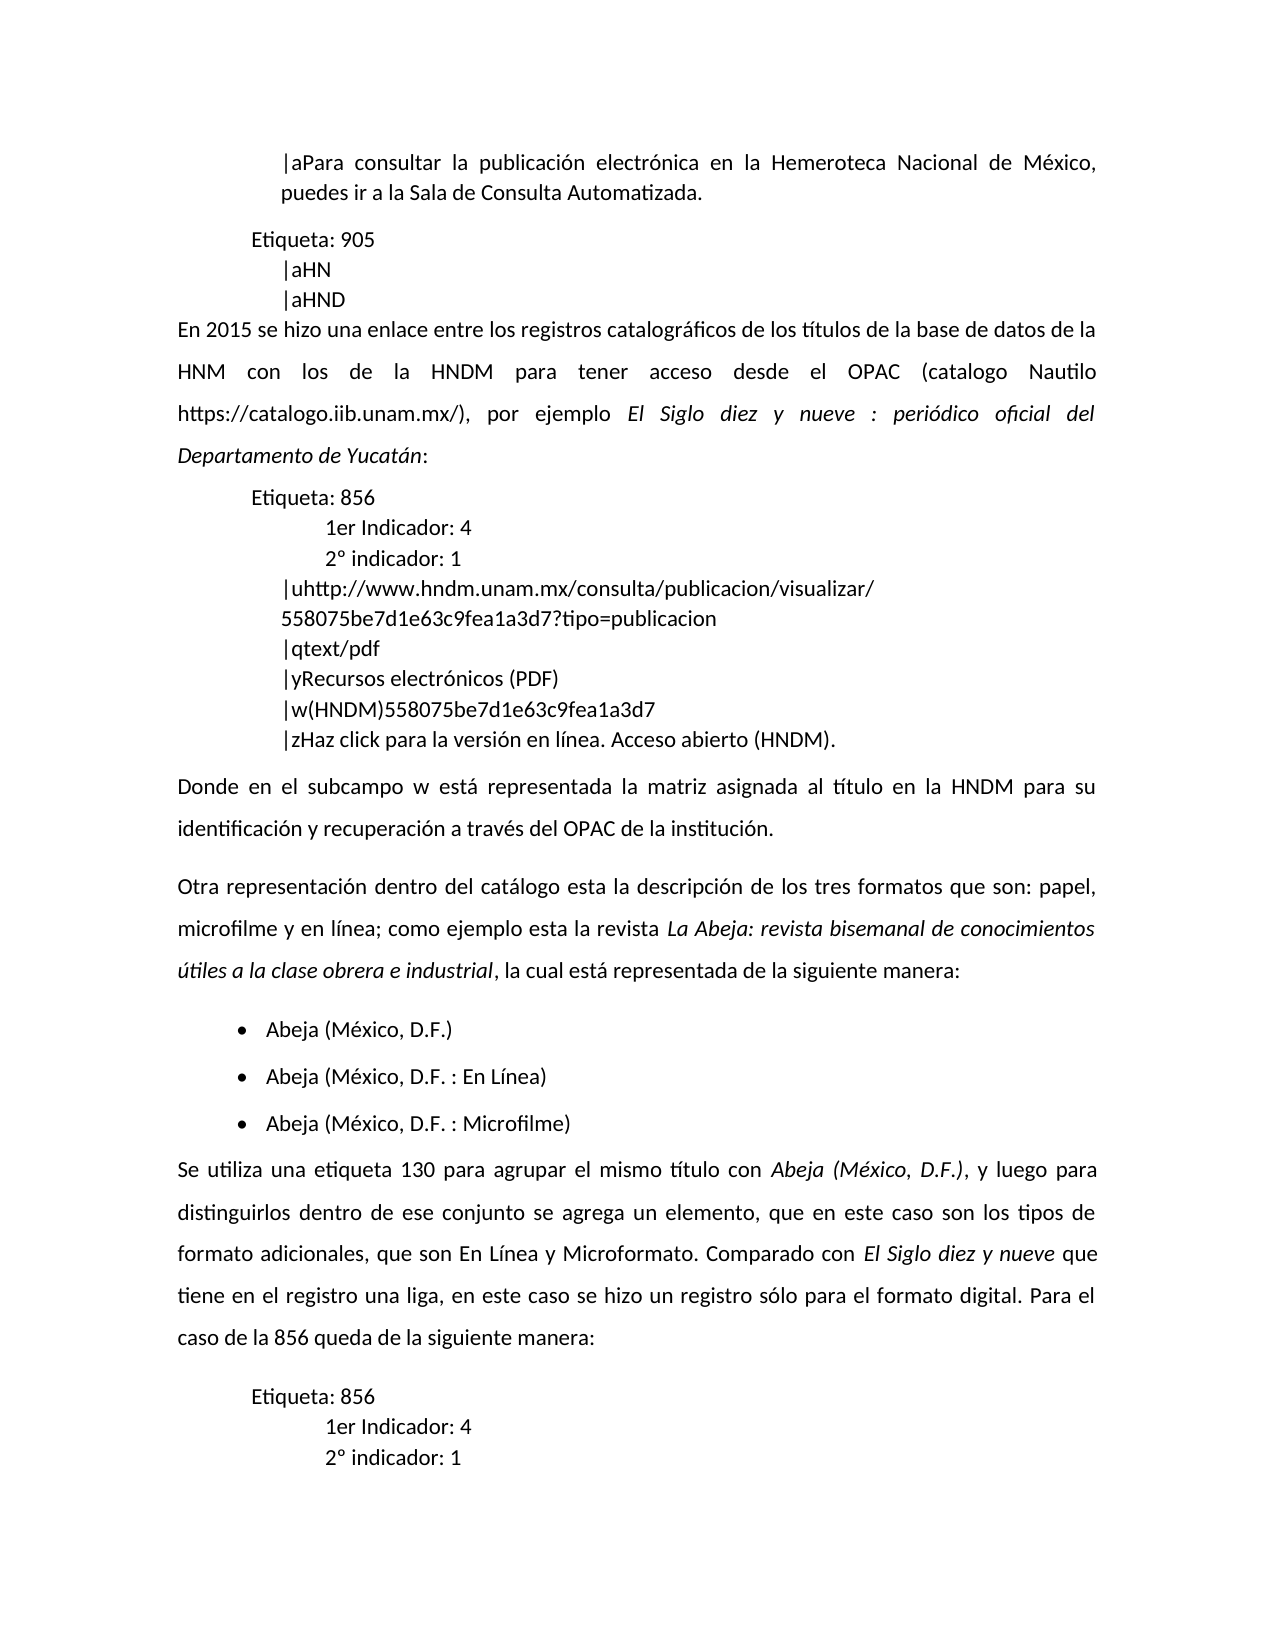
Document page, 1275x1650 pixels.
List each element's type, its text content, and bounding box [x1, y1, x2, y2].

text 2º indicador: 1 [325, 544, 1098, 572]
text |uhttp://www.hndm.unam.mx/consulta/publicacion/visualizar/558075be7d1e63c9fea1a3d7?tipo=publicacion [281, 574, 1098, 632]
text • Abeja (México, D.F. : En Línea) [236, 1062, 1098, 1090]
text 1er Indicador: 4 [325, 513, 1098, 541]
text Donde en el subcampo w está representada la matriz asignada al título en la HNDM para su identificación y recuperación a través del OPAC de la institución. [177, 772, 1098, 842]
text |aPara consultar la publicación electrónica en la Hemeroteca Nacional de México, puedes ir a la Sala de Consulta Automatizada. [281, 148, 1098, 206]
text Etiqueta: 856 [251, 483, 1098, 511]
text • Abeja (México, D.F. : Microfilme) [236, 1109, 1098, 1137]
text Otra representación dentro del catálogo esta la descripción de los tres formatos que son: papel, microfilme y en línea; como ejemplo esta la revista La Abeja: revista bisemanal de conocimientos útiles a la clase obrera e industrial, la cual está representada de la siguiente manera: [177, 872, 1098, 984]
text |w(HNDM)558075be7d1e63c9fea1a3d7 [281, 695, 1098, 723]
text |yRecursos electrónicos (PDF) [281, 664, 1098, 692]
text Etiqueta: 905 [251, 225, 1098, 253]
text |qtext/pdf [281, 634, 1098, 662]
text Se utiliza una etiqueta 130 para agrupar el mismo título con Abeja (México, D.F.), y luego para distinguirlos dentro de ese conjunto se agrega un elemento, que en este caso son los tipos de formato adicionales, que son En Línea y Microformato. Comparado con El Siglo diez y nueve que tiene en el registro una liga, en este caso se hizo un registro sólo para el formato digital. Para el caso de la 856 queda de la siguiente manera: [177, 1156, 1098, 1352]
text |zHaz click para la versión en línea. Acceso abierto (HNDM). [281, 725, 1098, 753]
text Etiqueta: 856 [251, 1382, 1098, 1410]
text En 2015 se hizo una enlace entre los registros catalográficos de los títulos de la base de datos de la HNM con los de la HNDM para tener acceso desde el OPAC (catalogo Nautilo https://catalogo.iib.unam.mx/), por ejemplo El Siglo diez y nueve : periódico oficial del Departamento de Yucatán: [177, 315, 1098, 469]
text 1er Indicador: 4 [325, 1412, 1098, 1440]
text |aHND [281, 285, 1098, 313]
text |aHN [281, 255, 1098, 283]
text 2º indicador: 1 [325, 1443, 1098, 1471]
text • Abeja (México, D.F.) [236, 1015, 1098, 1043]
